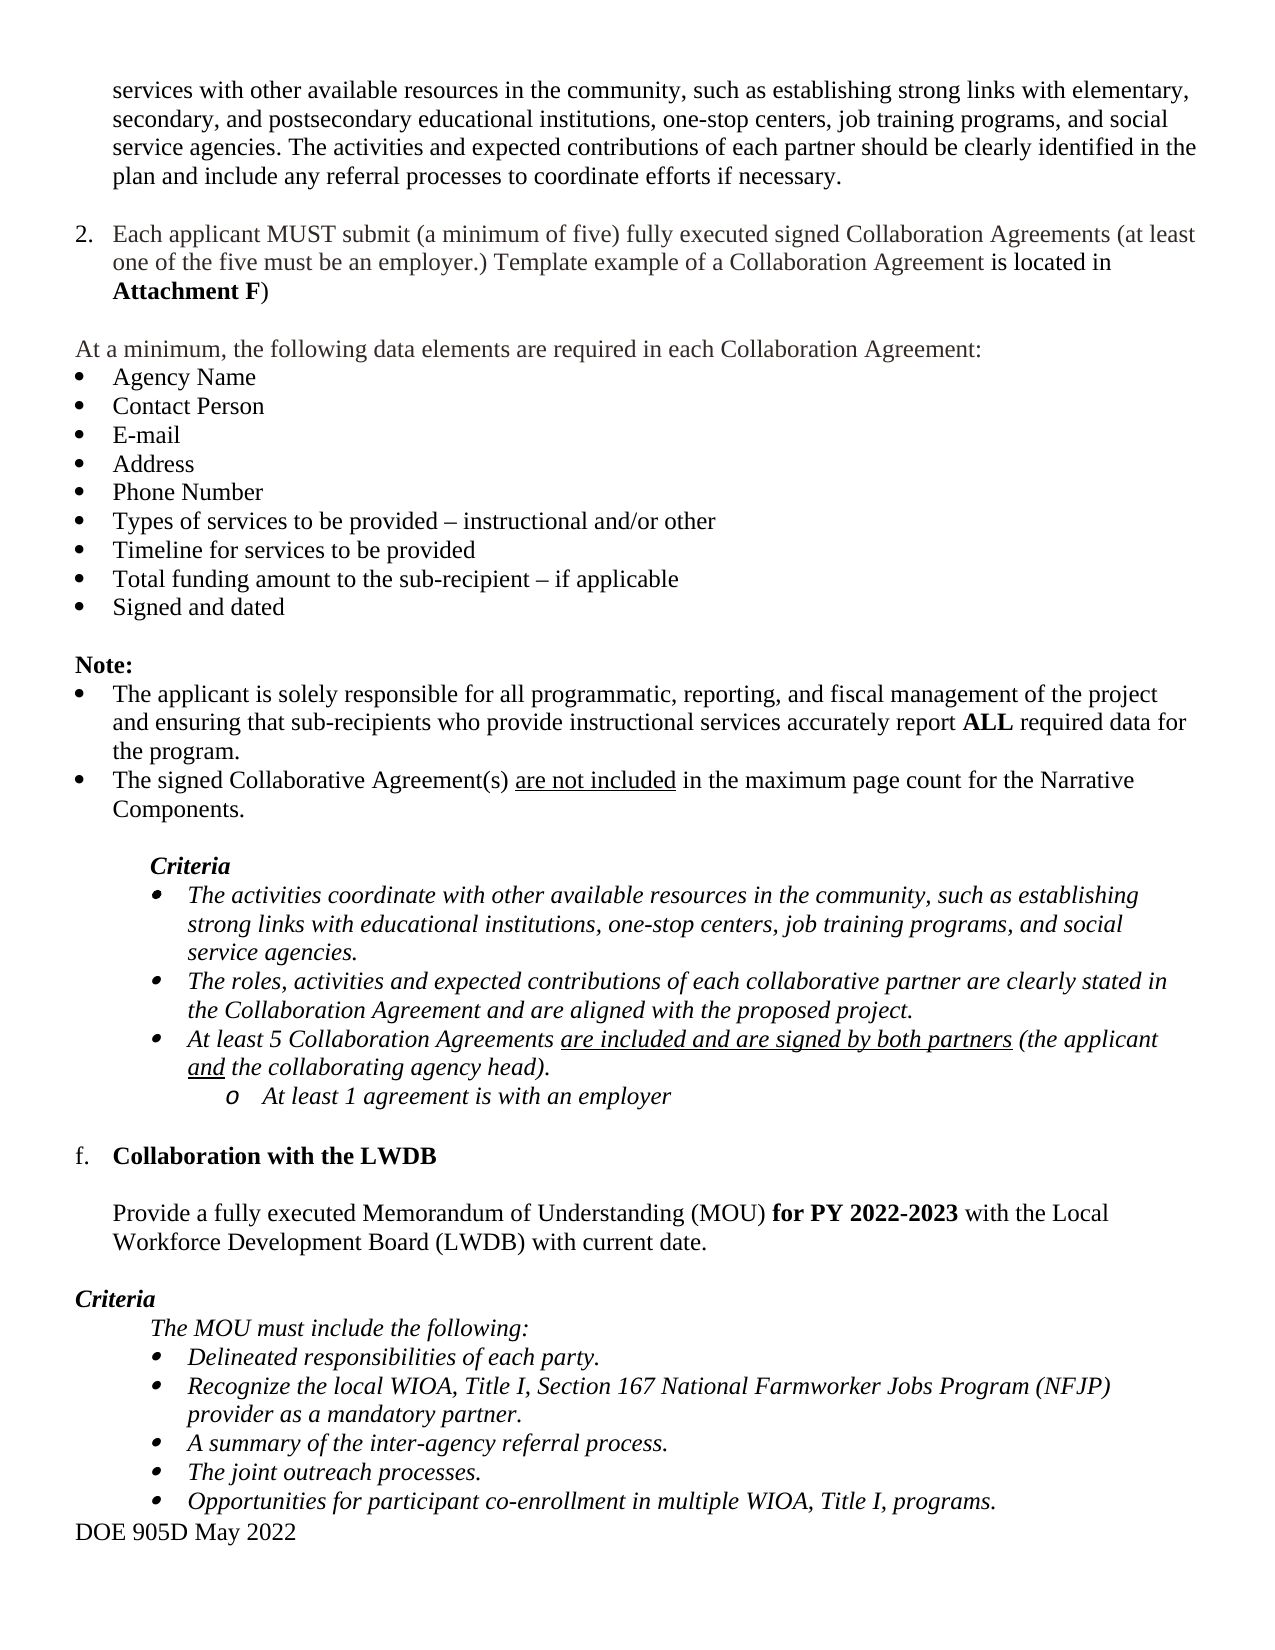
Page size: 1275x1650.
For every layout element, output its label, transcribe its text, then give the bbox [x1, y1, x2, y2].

list The signed Collaborative Agreement(s) are not included in the maximum page count for the Narrative Components. [75, 765, 1200, 822]
list Address [75, 449, 1200, 477]
list Timeline for services to be provided [75, 535, 1200, 564]
text Criteria [75, 1284, 1200, 1313]
list The roles, activities and expected contributions of each collaborative partner are clearly stated in the Collaboration Agreement and are aligned with the proposed project. [150, 966, 1200, 1024]
list Recognize the local WIOA, Title I, Section 167 National Farmworker Jobs Program (NFJP) provider as a mandatory partner. [150, 1371, 1200, 1428]
list Phone Number [75, 477, 1200, 506]
list Each applicant MUST submit (a minimum of five) fully executed signed Collaboration Agreements (at least one of the five must be an employer.) Template example of a Collaboration Agreement is located in Attachment F) [75, 219, 1200, 305]
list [75, 75, 1200, 190]
list Types of services to be provided – instructional and/or other [75, 506, 1200, 535]
list Opportunities for participant co-enrollment in multiple WIOA, Title I, programs. [150, 1486, 1200, 1514]
text The MOU must include the following: [75, 1313, 1200, 1342]
list Collaboration with the LWDB [75, 1141, 1200, 1169]
list The applicant is solely responsible for all programmatic, reporting, and fiscal management of the project and ensuring that sub-recipients who provide instructional services accurately report ALL required data for the program. [75, 679, 1200, 765]
list E-mail [75, 420, 1200, 449]
text Note: [75, 650, 1200, 679]
list A summary of the inter-agency referral process. [150, 1428, 1200, 1457]
list Total funding amount to the sub-recipient – if applicable [75, 564, 1200, 592]
list At least 5 Collaboration Agreements are included and are signed by both partners (the applicant and the collaborating agency head). [150, 1024, 1200, 1081]
list Agency Name [75, 362, 1200, 391]
list Delineated responsibilities of each party. [150, 1342, 1200, 1371]
list The activities coordinate with other available resources in the community, such as establishing strong links with educational institutions, one-stop centers, job training programs, and social service agencies. [150, 880, 1200, 966]
text At a minimum, the following data elements are required in each Collaboration Agreement: [75, 334, 1200, 362]
list Contact Person [75, 391, 1200, 420]
list At least 1 agreement is with an employer [225, 1081, 1200, 1112]
text Criteria [150, 851, 1200, 880]
list The joint outreach processes. [150, 1457, 1200, 1486]
list Signed and dated [75, 592, 1200, 621]
text Provide a fully executed Memorandum of Understanding (MOU) for PY 2022-2023 with the Local Workforce Development Board (LWDB) with current date. [112, 1198, 1200, 1256]
